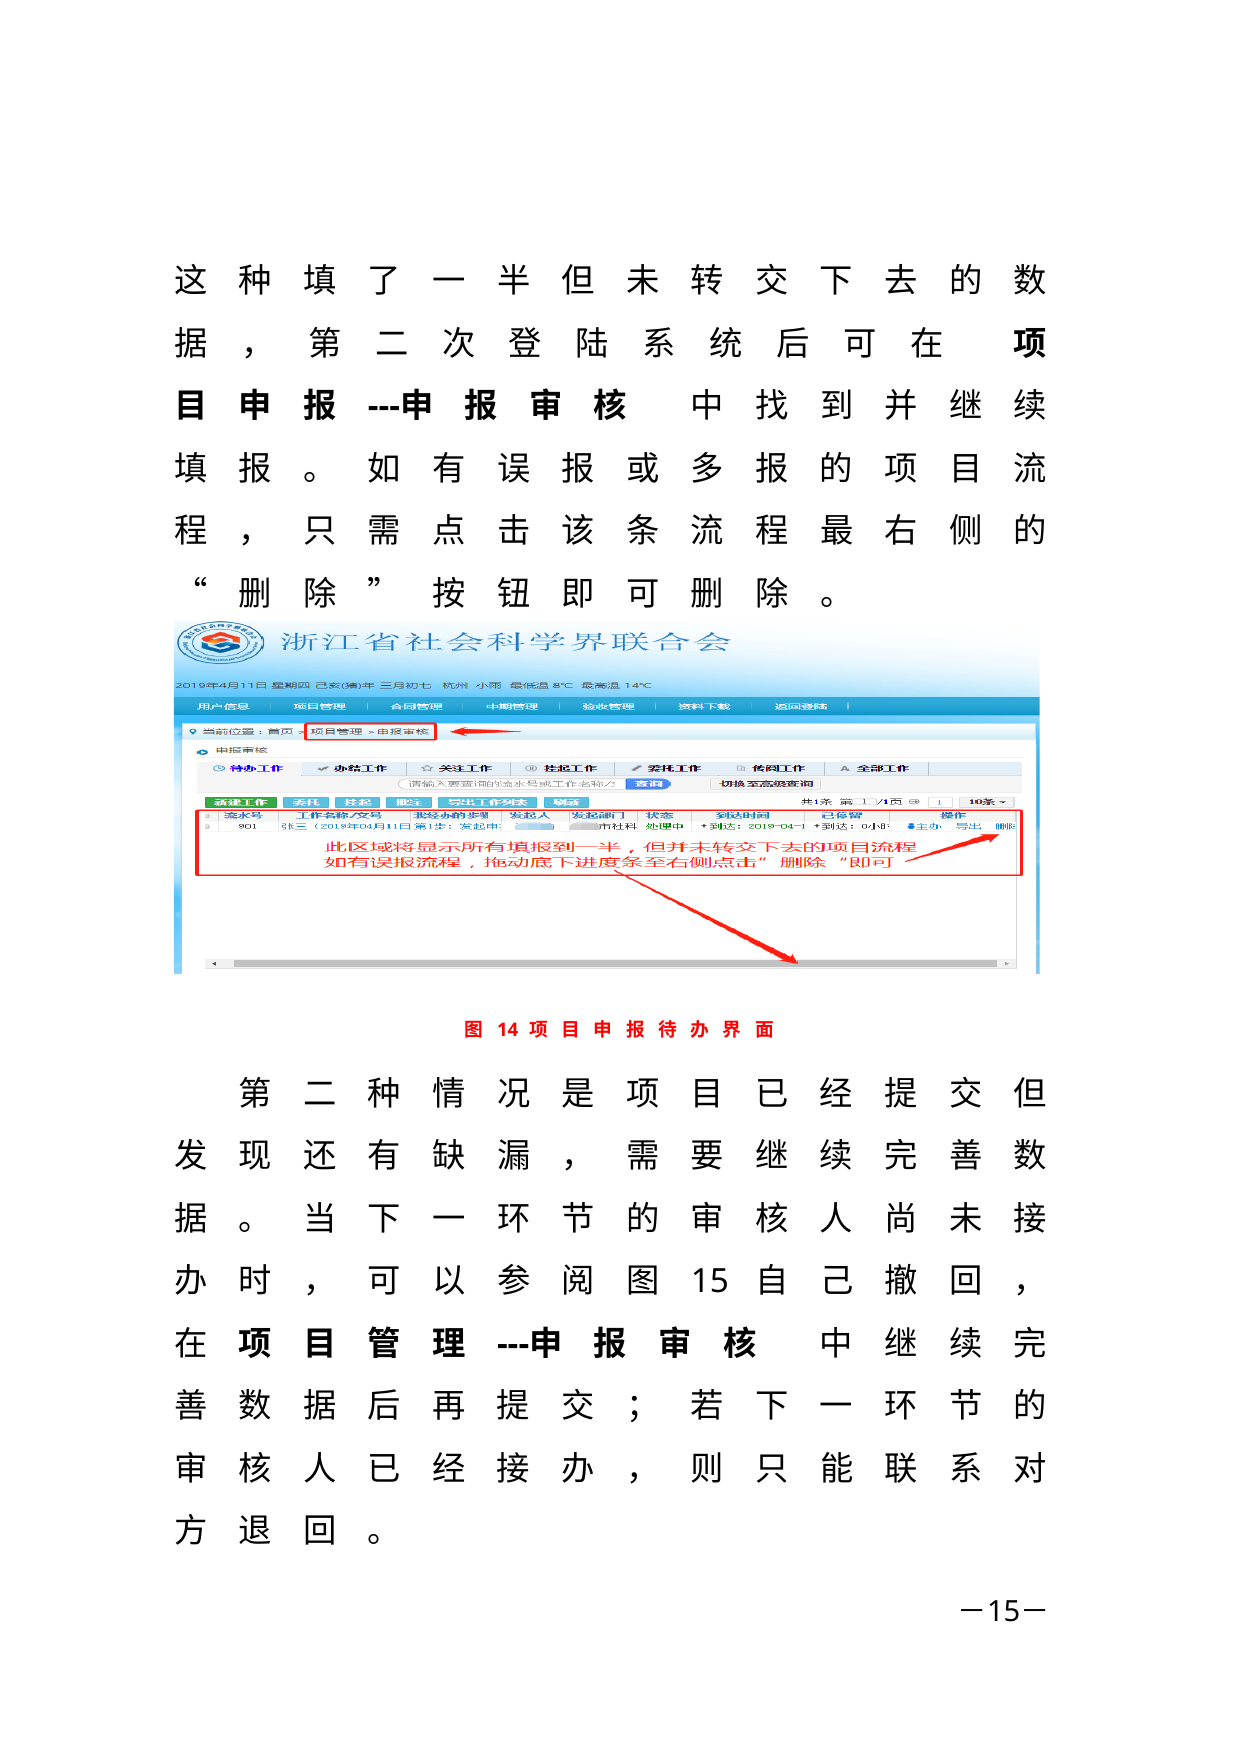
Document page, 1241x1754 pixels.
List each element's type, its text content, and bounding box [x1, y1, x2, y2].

text 第二种情况是项目已经提交但发现还有缺漏，需要继续完善数据。当下一环节的审核人尚未接办时，可以参阅图15自己撤回，在项目管理---申报审核 中继续完善数据后再提交；若下一环节的审核人已经接办，则只能联系对方退回。 [174, 1059, 1078, 1559]
text 图14 项目申报待办界面 [174, 997, 1078, 1059]
picture [173, 621, 1040, 713]
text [174, 247, 1078, 622]
picture [173, 716, 1040, 974]
